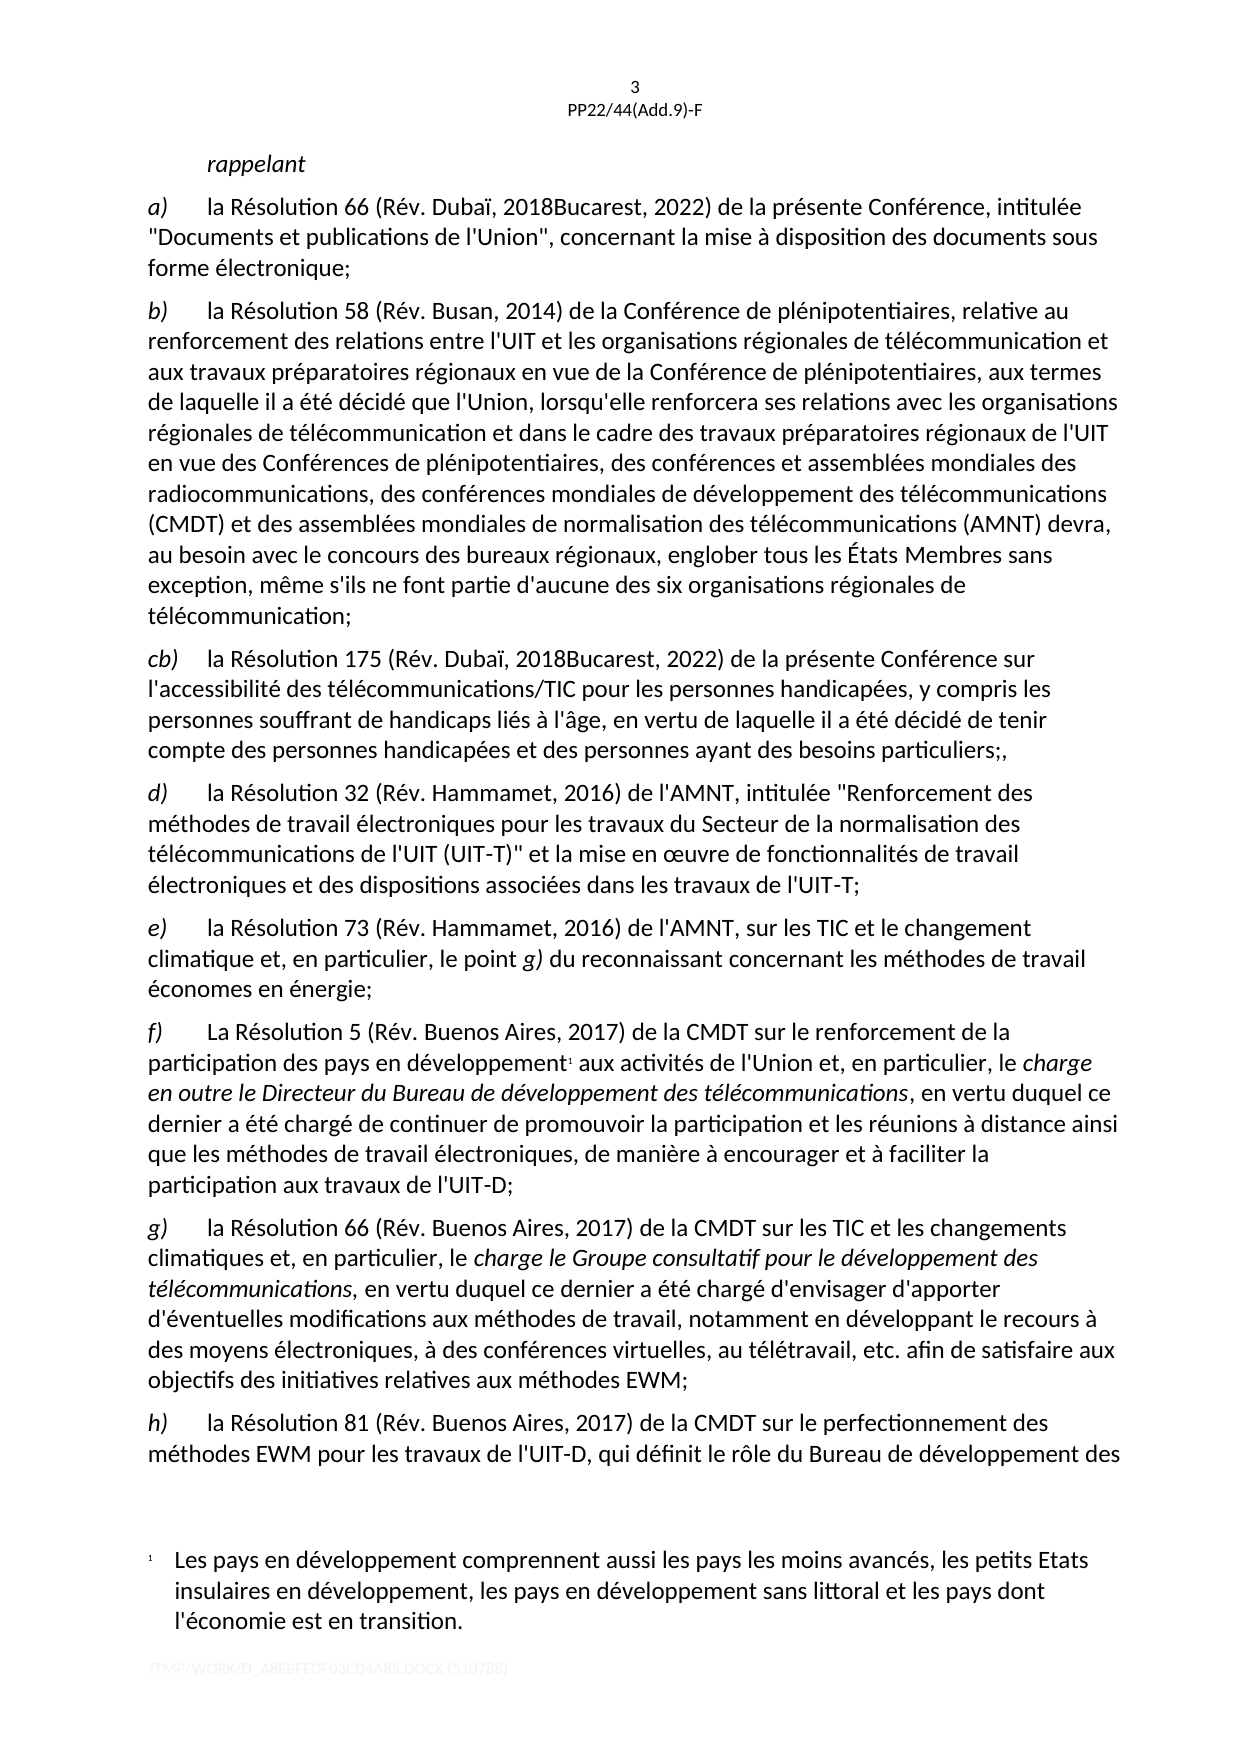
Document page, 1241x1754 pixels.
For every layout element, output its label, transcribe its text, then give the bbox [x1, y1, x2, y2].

text rappelant [207, 148, 1122, 178]
text ) la Résolution 175 (Rév. ) de la présente Conférence sur l'accessibilité des télécommunications/TIC pour les personnes handicapées, y compris les personnes souffrant de handicaps liés à l'âge, en vertu de laquelle il a été décidé de tenir compte des personnes handicapées et des personnes ayant des besoins particuliers [148, 643, 1122, 765]
text a) la Résolution 66 (Rév. ) de la présente Conférence, intitulée "Documents et publications de l'Union", concernant la mise à disposition des documents sous forme électronique; [148, 191, 1122, 282]
